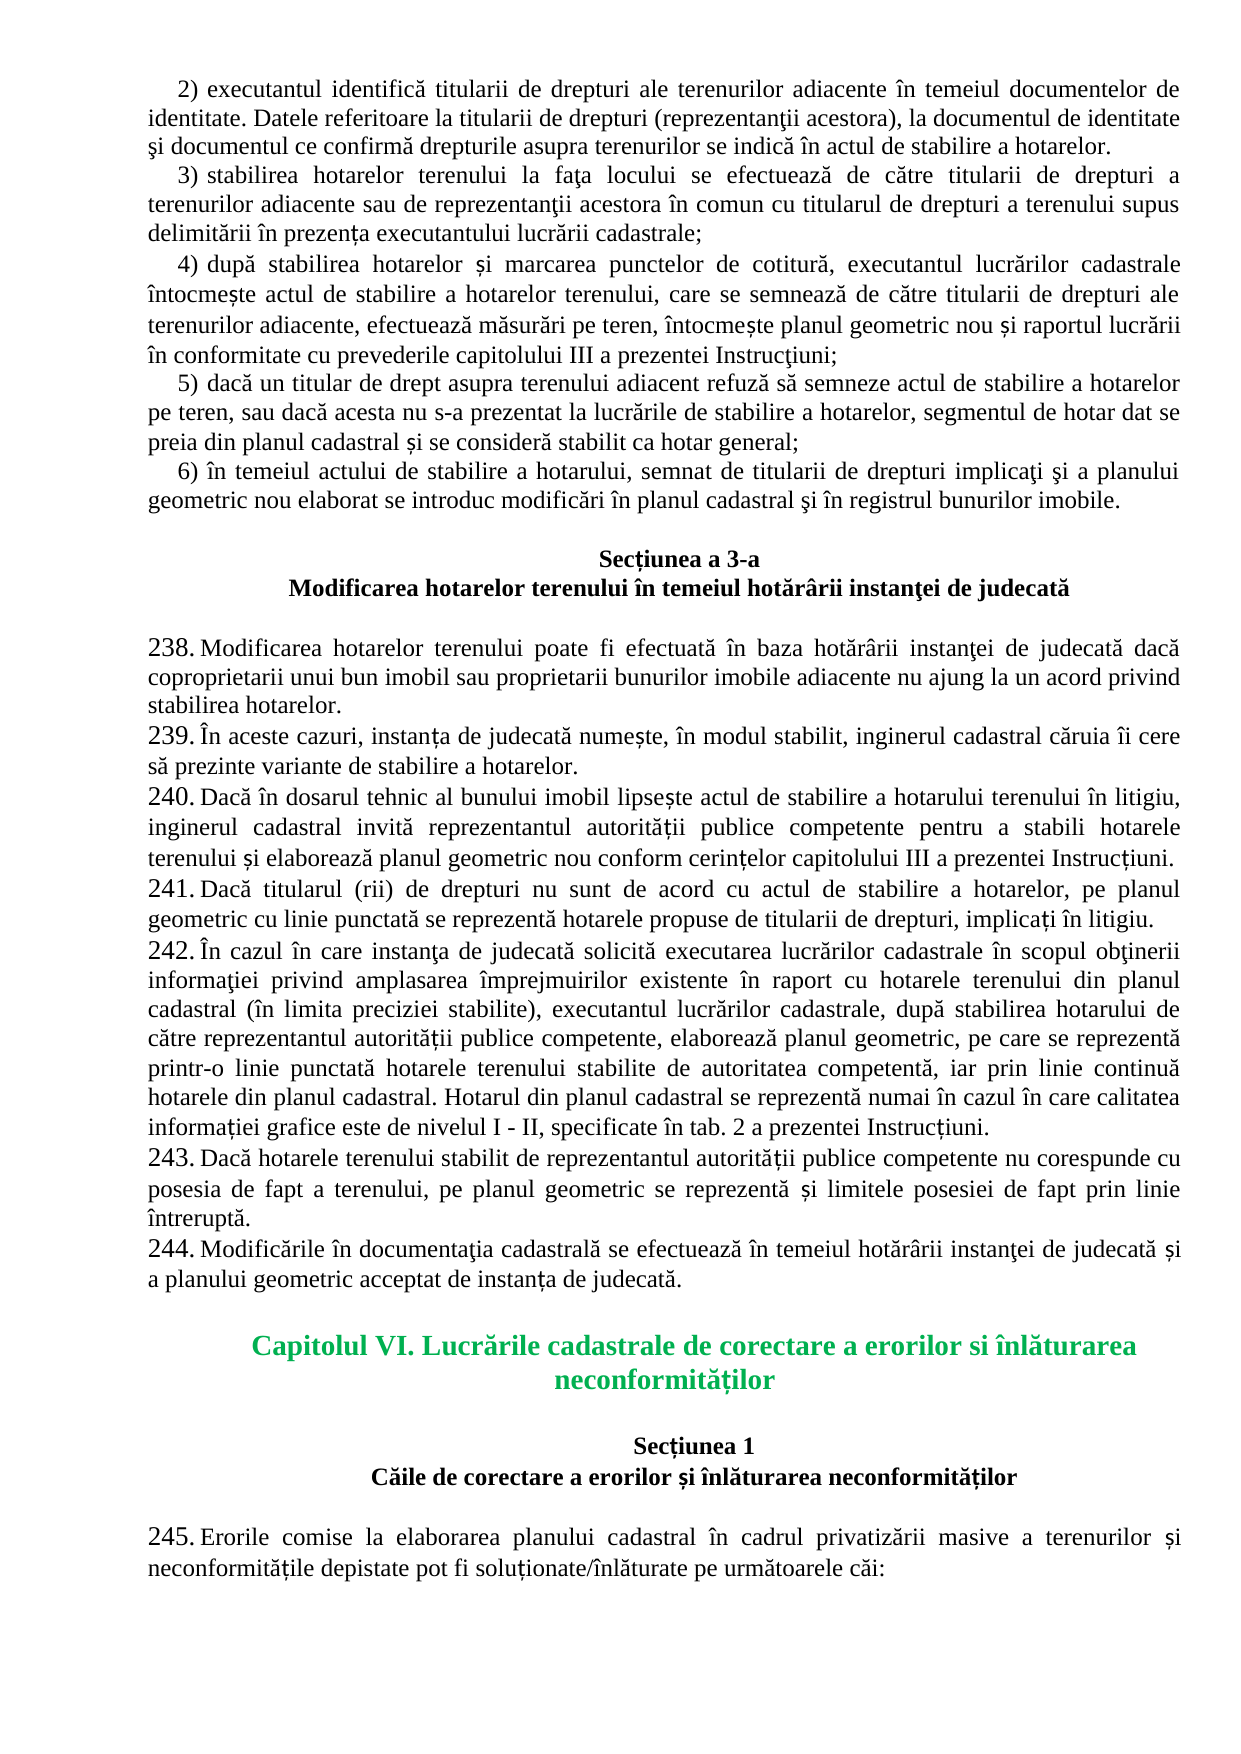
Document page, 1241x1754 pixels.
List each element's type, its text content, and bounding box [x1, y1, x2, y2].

text Capitolul VI. Lucrările cadastrale de corectare a erorilor si înlăturarea neconformităților [148, 1328, 1181, 1397]
text Secțiunea a 3-a [177, 543, 1181, 573]
list Modificările în documentaţia cadastrală se efectuează în temeiul hotărârii instanţei de judecată și a planului geometric acceptat de instanța de judecată. [148, 1232, 1181, 1294]
text Secțiunea 1 [148, 1430, 1181, 1461]
list în temeiul actului de stabilire a hotarului, semnat de titularii de drepturi implicaţi şi a planului geometric nou elaborat se introduc modificări în planul cadastral şi în registrul bunurilor imobile. [148, 456, 1181, 514]
list Dacă hotarele terenului stabilit de reprezentantul autorității publice competente nu corespunde cu posesia de fapt a terenului, pe planul geometric se reprezentă și limitele posesiei de fapt prin linie întreruptă. [148, 1141, 1181, 1232]
text Modificarea hotarelor terenului în temeiul hotărârii instanţei de judecată [177, 573, 1181, 602]
list Dacă în dosarul tehnic al bunului imobil lipsește actul de stabilire a hotarului terenului în litigiu, inginerul cadastral invită reprezentantul autorității publice competente pentru a stabili hotarele terenului și elaborează planul geometric nou conform cerințelor capitolului III a prezentei Instrucțiuni. [148, 780, 1181, 872]
list Dacă titularul (rii) de drepturi nu sunt de acord cu actul de stabilire a hotarelor, pe planul geometric cu linie punctată se reprezentă hotarele propuse de titularii de drepturi, implicați în litigiu. [148, 872, 1181, 934]
list Erorile comise la elaborarea planului cadastral în cadrul privatizării masive a terenurilor și neconformitățile depistate pot fi soluționate/înlăturate pe următoarele căi: [148, 1520, 1181, 1582]
list executantul identifică titularii de drepturi ale terenurilor adiacente în temeiul documentelor de identitate. Datele referitoare la titularii de drepturi (reprezentanţii acestora), la documentul de identitate şi documentul ce confirmă drepturile asupra terenurilor se indică în actul de stabilire a hotarelor. [148, 74, 1181, 160]
list după stabilirea hotarelor și marcarea punctelor de cotitură, executantul lucrărilor cadastrale întocmește actul de stabilire a hotarelor terenului, care se semnează de către titularii de drepturi ale terenurilor adiacente, efectuează măsurări pe teren, întocmește planul geometric nou și raportul lucrării în conformitate cu prevederile capitolului III a prezentei Instrucţiuni; [148, 248, 1181, 368]
list stabilirea hotarelor terenului la faţa locului se efectuează de către titularii de drepturi a terenurilor adiacente sau de reprezentanţii acestora în comun cu titularul de drepturi a terenului supus delimitării în prezența executantului lucrării cadastrale; [148, 160, 1181, 248]
list În aceste cazuri, instanța de judecată numește, în modul stabilit, inginerul cadastral căruia îi cere să prezinte variante de stabilire a hotarelor. [148, 719, 1181, 780]
list dacă un titular de drept asupra terenului adiacent refuză să semneze actul de stabilire a hotarelor pe teren, sau dacă acesta nu s-a prezentat la lucrările de stabilire a hotarelor, segmentul de hotar dat se preia din planul cadastral și se consideră stabilit ca hotar general; [148, 368, 1181, 456]
list În cazul în care instanţa de judecată solicită executarea lucrărilor cadastrale în scopul obţinerii informaţiei privind amplasarea împrejmuirilor existente în raport cu hotarele terenului din planul cadastral (în limita preciziei stabilite), executantul lucrărilor cadastrale, după stabilirea hotarului de către reprezentantul autorității publice competente, elaborează planul geometric, pe care se reprezentă printr-o linie punctată hotarele terenului stabilite de autoritatea competentă, iar prin linie continuă hotarele din planul cadastral. Hotarul din planul cadastral se reprezentă numai în cazul în care calitatea informației grafice este de nivelul I - II, specificate în tab. 2 a prezentei Instrucțiuni. [148, 934, 1181, 1141]
text Căile de corectare a erorilor și înlăturarea neconformităților [148, 1461, 1181, 1491]
list Modificarea hotarelor terenului poate fi efectuată în baza hotărârii instanţei de judecată dacă coproprietarii unui bun imobil sau proprietarii bunurilor imobile adiacente nu ajung la un acord privind stabilirea hotarelor. [148, 631, 1181, 719]
